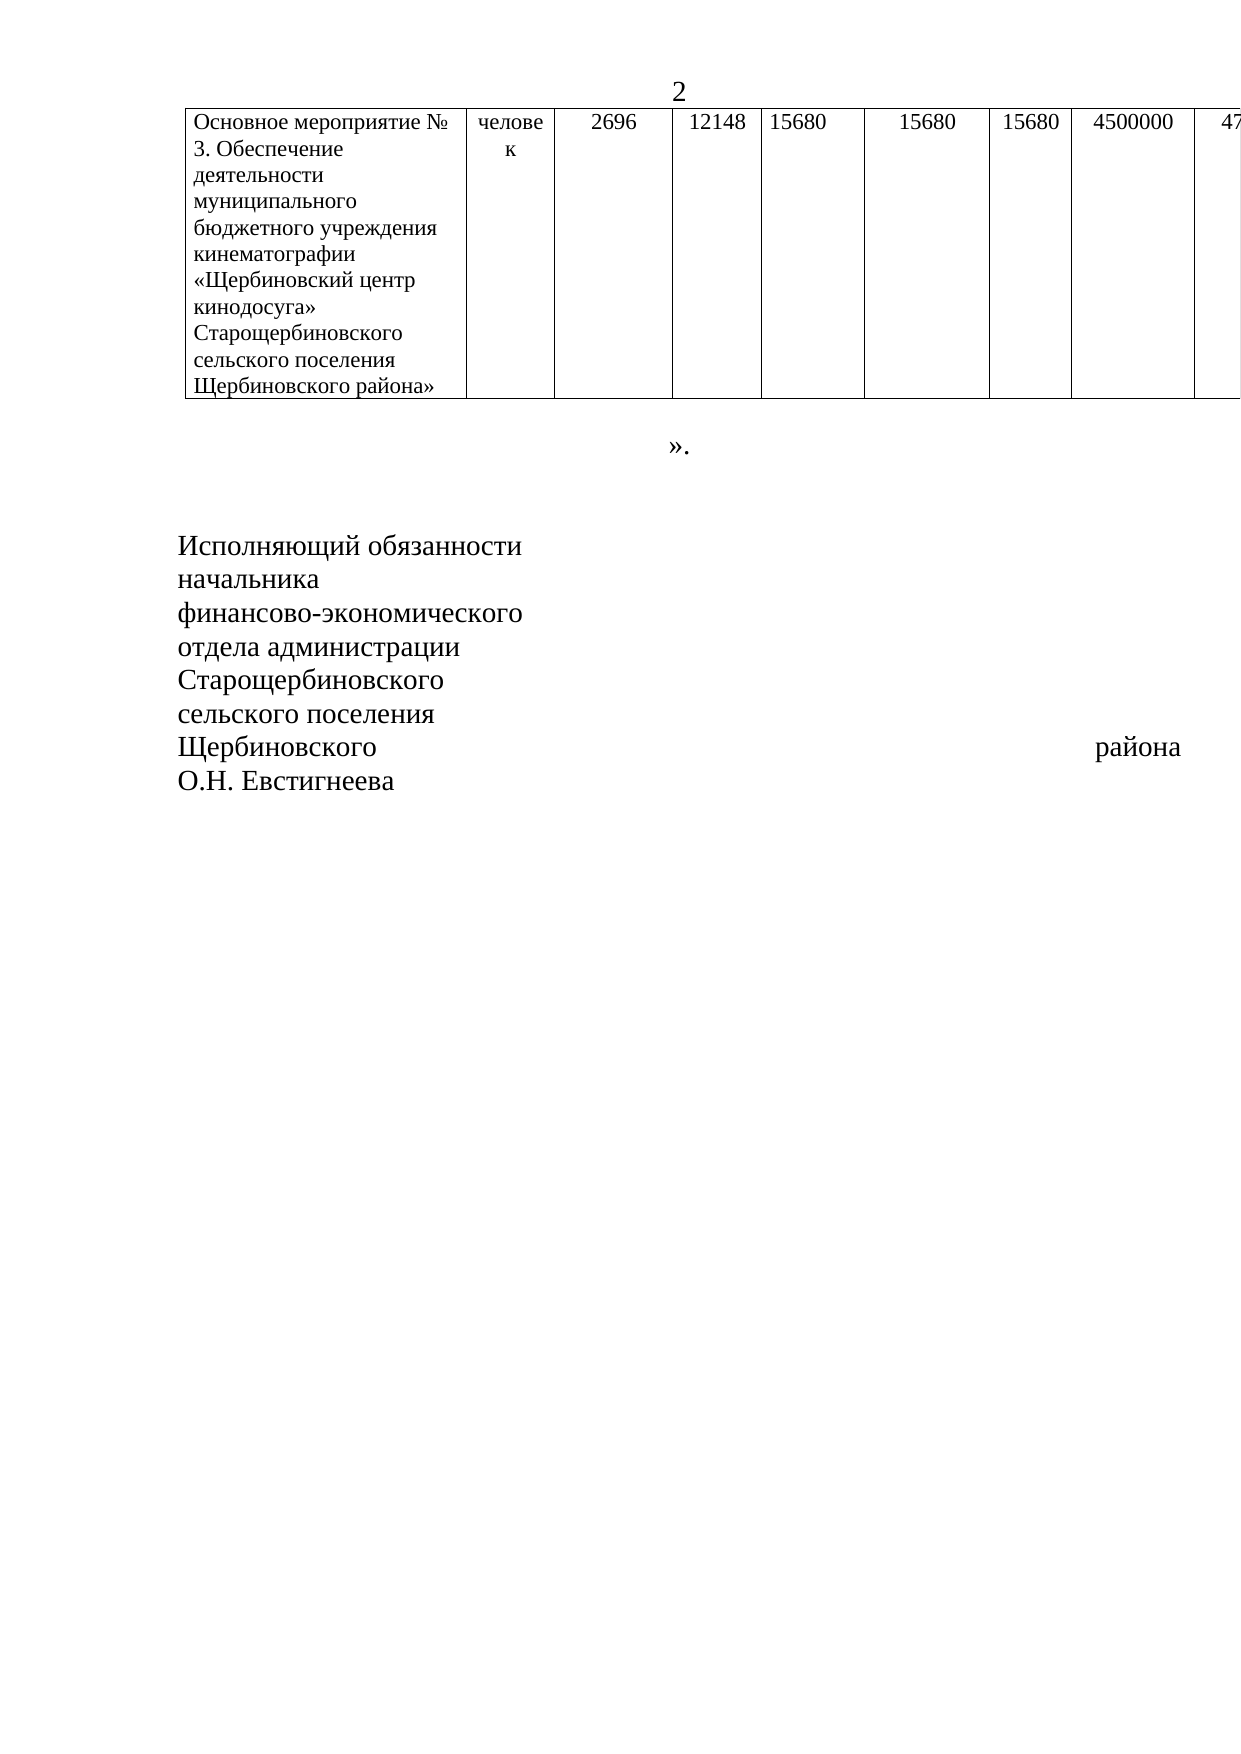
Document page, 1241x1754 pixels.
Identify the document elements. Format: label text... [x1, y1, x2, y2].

text Щербиновского района О.Н. Евстигнеева [177, 729, 1181, 796]
table_cell 15680 [990, 109, 1071, 398]
table_cell 4770300 [1195, 109, 1240, 398]
table_cell 12148 [673, 109, 761, 398]
text финансово-экономического [177, 595, 1181, 629]
table_cell 4500000 [1072, 109, 1194, 398]
table_cell 2696 [555, 109, 672, 398]
text отдела администрации [177, 629, 1181, 662]
table_cell Основное мероприятие № 3. Обеспечение деятельности муниципального бюджетного учреждения кинематографии «Щербиновский центр кинодосуга» Старощербиновского сельского поселения Щербиновского района» [186, 109, 466, 398]
table_cell 15680 [762, 109, 864, 398]
text сельского поселения [177, 696, 1181, 729]
text Исполняющий обязанности [177, 528, 1181, 562]
text начальника [177, 562, 1181, 595]
table_cell 15680 [865, 109, 989, 398]
table_cell человек [467, 109, 554, 398]
text Старощербиновского [177, 662, 1181, 696]
text ». [177, 399, 1181, 461]
